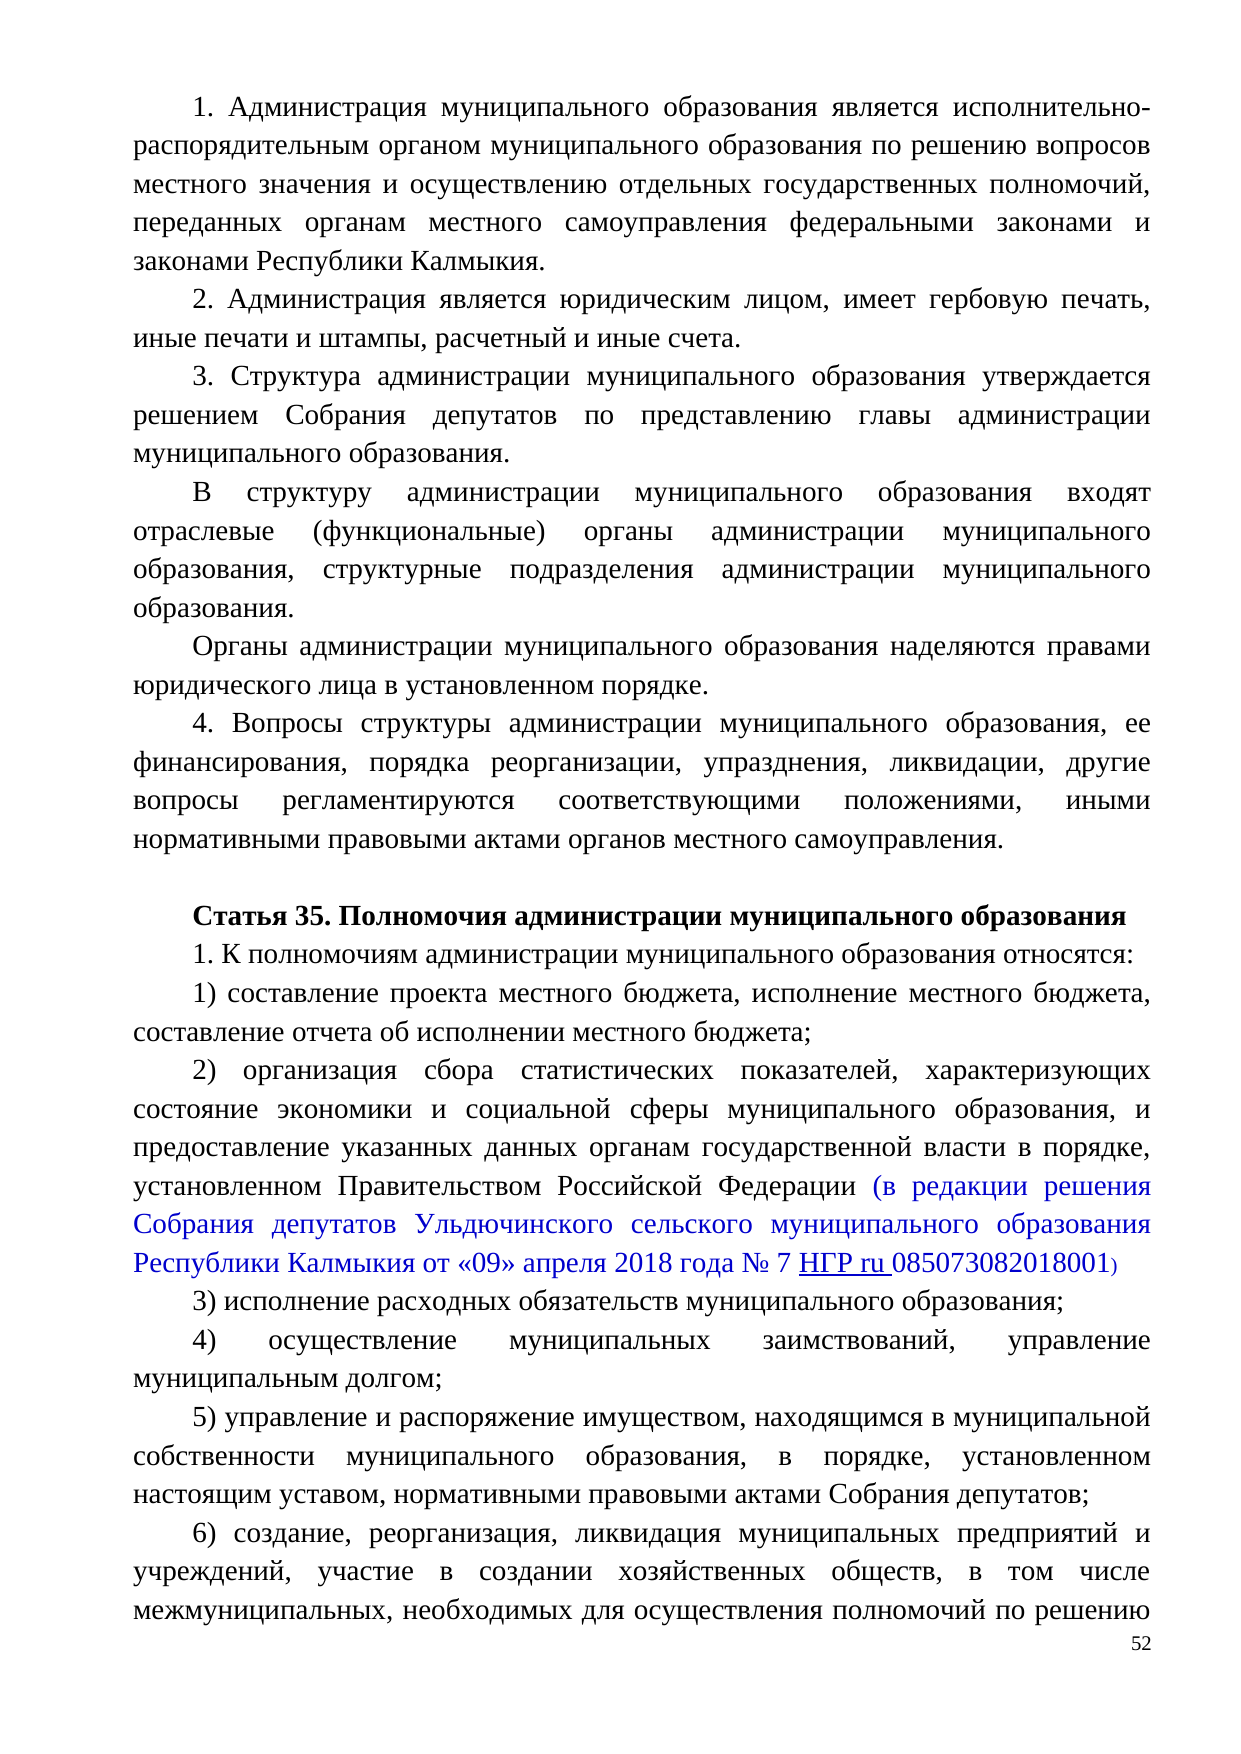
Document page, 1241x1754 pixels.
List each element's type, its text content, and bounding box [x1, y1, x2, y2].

text 1. Администрация муниципального образования является исполнительно-распорядительным органом муниципального образования по решению вопросов местного значения и осуществлению отдельных государственных полномочий, переданных органам местного самоуправления федеральными законами и законами Республики Калмыкия. [133, 89, 1151, 276]
text 2) организация сбора статистических показателей, характеризующих состояние экономики и социальной сферы муниципального образования, и предоставление указанных данных органам государственной власти в порядке, установленном Правительством Российской Федерации (в редакции решения Собрания депутатов Ульдючинского сельского муниципального образования Республики Калмыкия от «09» апреля 2018 года № 7 НГР ru 085073082018001) [133, 1052, 1151, 1278]
text 2. Администрация является юридическим лицом, имеет гербовую печать, иные печати и штампы, расчетный и иные счета. [133, 281, 1151, 353]
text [133, 1515, 1151, 1625]
text 3. Структура администрации муниципального образования утверждается решением Собрания депутатов по представлению главы администрации муниципального образования. [133, 358, 1151, 469]
text 3) исполнение расходных обязательств муниципального образования; [133, 1283, 1151, 1317]
text 5) управление и распоряжение имуществом, находящимся в муниципальной собственности муниципального образования, в порядке, установленном настоящим уставом, нормативными правовыми актами Собрания депутатов; [133, 1399, 1151, 1510]
text Статья 35. Полномочия администрации муниципального образования [133, 898, 1151, 932]
text 1. К полномочиям администрации муниципального образования относятся: [133, 937, 1151, 970]
text 1) составление проекта местного бюджета, исполнение местного бюджета, составление отчета об исполнении местного бюджета; [133, 975, 1151, 1047]
text Органы администрации муниципального образования наделяются правами юридического лица в установленном порядке. [133, 628, 1151, 700]
text 4) осуществление муниципальных заимствований, управление муниципальным долгом; [133, 1322, 1151, 1394]
text 4. Вопросы структуры администрации муниципального образования, ее финансирования, порядка реорганизации, упразднения, ликвидации, другие вопросы регламентируются соответствующими положениями, иными нормативными правовыми актами органов местного самоуправления. [133, 705, 1151, 854]
text В структуру администрации муниципального образования входят отраслевые (функциональные) органы администрации муниципального образования, структурные подразделения администрации муниципального образования. [133, 474, 1151, 623]
